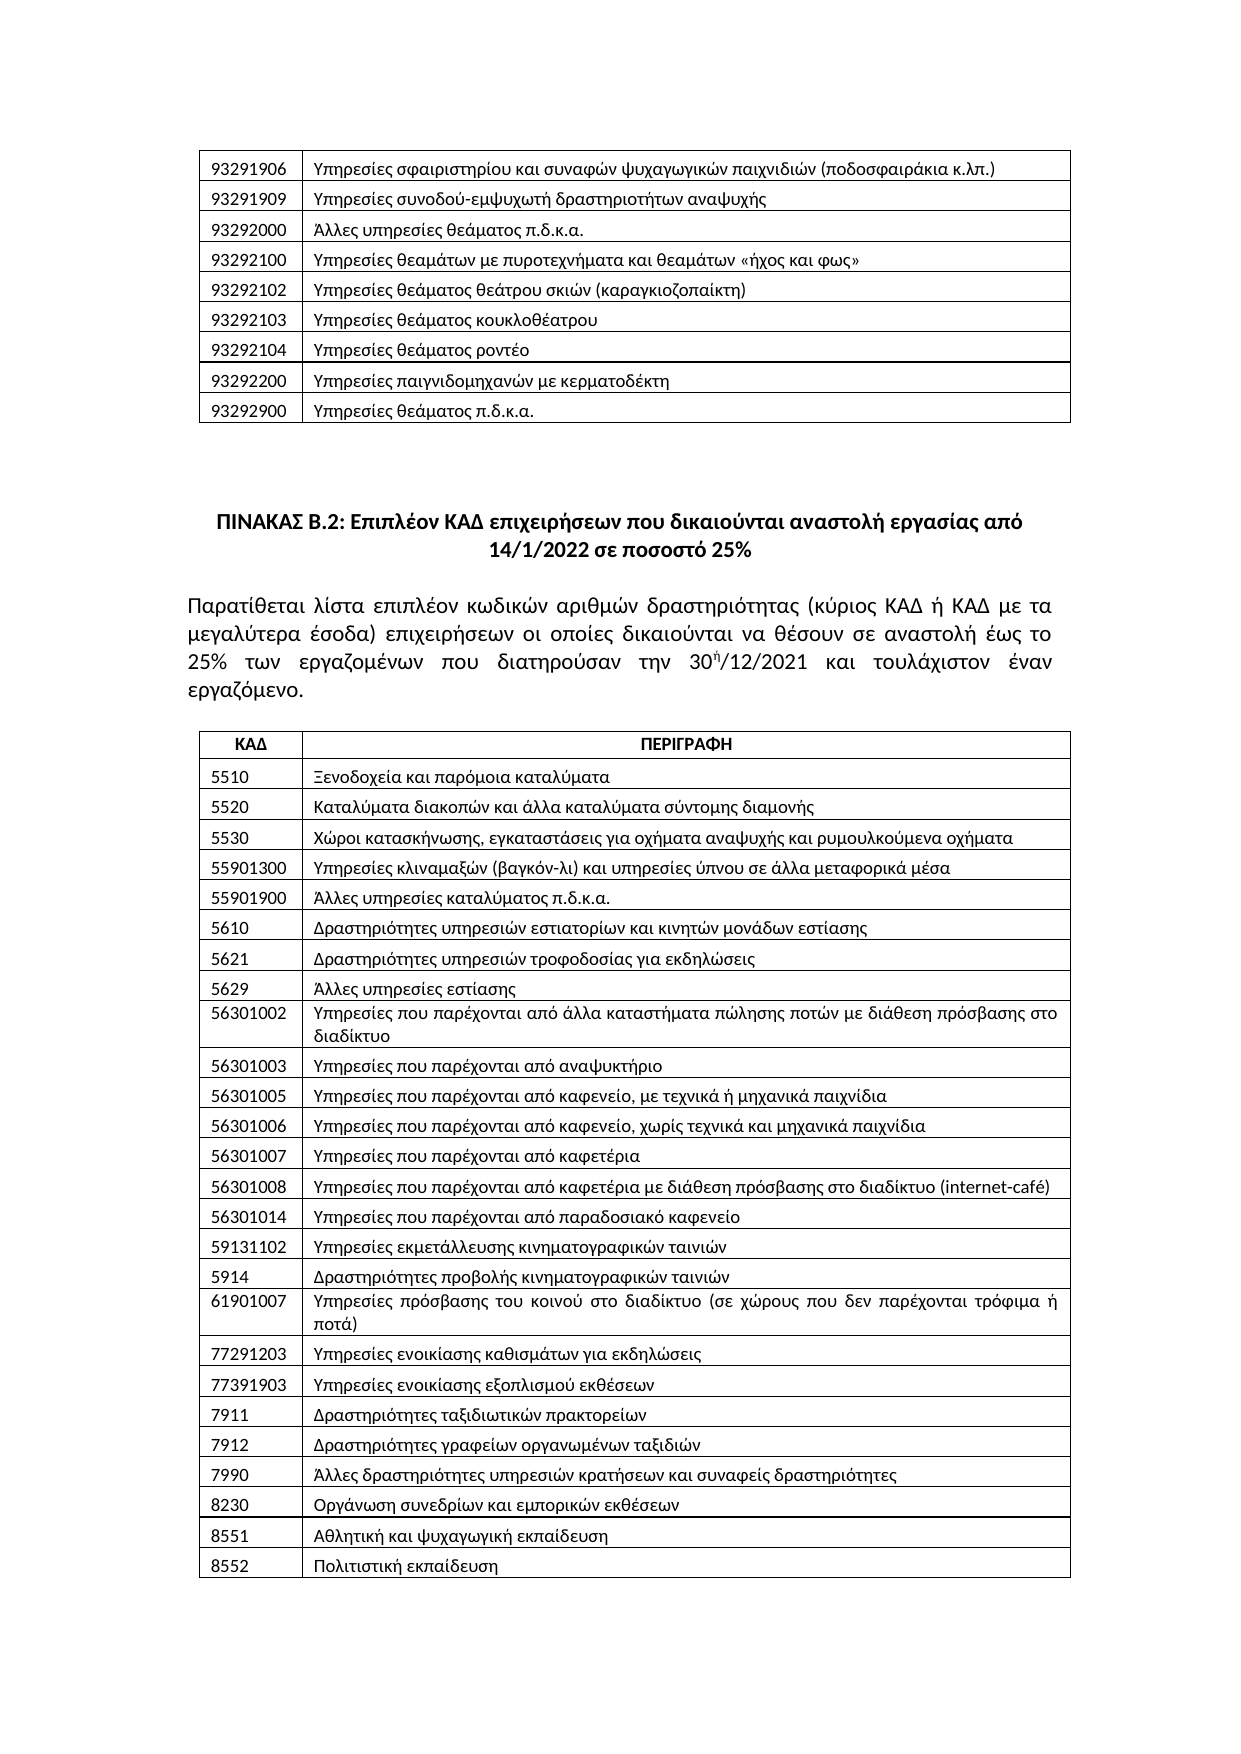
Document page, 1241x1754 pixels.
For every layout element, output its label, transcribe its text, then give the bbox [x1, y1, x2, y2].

table_cell Υπηρεσίες θεάματος π.δ.κ.α. [303, 393, 1070, 422]
table_cell 56301007 [200, 1138, 302, 1167]
table_cell 93291906 [200, 151, 302, 180]
table_cell 5914 [200, 1259, 302, 1288]
table_cell 93292000 [200, 211, 302, 241]
table_cell 5629 [200, 971, 302, 1000]
table_cell Άλλες υπηρεσίες εστίασης [303, 971, 1070, 1000]
table_cell 93292200 [200, 363, 302, 392]
table_cell Δραστηριότητες γραφείων οργανωμένων ταξιδιών [303, 1427, 1070, 1456]
table_cell Καταλύματα διακοπών και άλλα καταλύματα σύντομης διαμονής [303, 789, 1070, 818]
table_header ΚΑΔ [200, 732, 302, 758]
table_cell 59131102 [200, 1229, 302, 1258]
table_cell 55901300 [200, 850, 302, 879]
table_cell 77291203 [200, 1336, 302, 1365]
table_header ΠΕΡΙΓΡΑΦΗ [303, 732, 1070, 758]
table_cell 56301005 [200, 1078, 302, 1107]
table_cell Ξενοδοχεία και παρόμοια καταλύματα [303, 759, 1070, 788]
table_cell Υπηρεσίες που παρέχονται από καφετέρια [303, 1138, 1070, 1167]
table_cell 7911 [200, 1397, 302, 1426]
table_cell 93292102 [200, 272, 302, 301]
table_cell 5530 [200, 820, 302, 849]
table_cell 93291909 [200, 181, 302, 210]
table_cell 7912 [200, 1427, 302, 1456]
table_cell Υπηρεσίες πρόσβασης του κοινού στο διαδίκτυο (σε χώρους που δεν παρέχονται τρόφιμα ή ποτά) [303, 1289, 1070, 1335]
table_cell Υπηρεσίες εκμετάλλευσης κινηματογραφικών ταινιών [303, 1229, 1070, 1258]
table_cell Υπηρεσίες θεαμάτων με πυροτεχνήματα και θεαμάτων «ήχος και φως» [303, 242, 1070, 271]
table_cell Δραστηριότητες προβολής κινηματογραφικών ταινιών [303, 1259, 1070, 1288]
text Παρατίθεται λίστα επιπλέον κωδικών αριθμών δραστηριότητας (κύριος ΚΑΔ ή ΚΑΔ με τα μεγαλύτερα έσοδα) επιχειρήσεων οι οποίες δικαιούνται να θέσουν σε αναστολή έως το 25% των εργαζομένων που διατηρούσαν την 30ή/12/2021 και τουλάχιστον έναν εργαζόμενο. [187, 591, 1053, 703]
table_cell Υπηρεσίες ενοικίασης καθισμάτων για εκδηλώσεις [303, 1336, 1070, 1365]
table_cell 77391903 [200, 1366, 302, 1396]
table_cell Υπηρεσίες που παρέχονται από καφενείο, με τεχνικά ή μηχανικά παιχνίδια [303, 1078, 1070, 1107]
table_cell 7990 [200, 1457, 302, 1486]
table_cell 5510 [200, 759, 302, 788]
table_cell Υπηρεσίες κλιναμαξών (βαγκόν-λι) και υπηρεσίες ύπνου σε άλλα μεταφορικά μέσα [303, 850, 1070, 879]
table_cell 5621 [200, 940, 302, 969]
table_cell Υπηρεσίες θεάματος ροντέο [303, 332, 1070, 361]
table_cell Υπηρεσίες θεάματος θεάτρου σκιών (καραγκιοζοπαίκτη) [303, 272, 1070, 301]
table_cell 93292100 [200, 242, 302, 271]
table_cell Χώροι κατασκήνωσης, εγκαταστάσεις για οχήματα αναψυχής και ρυμουλκούμενα οχήματα [303, 820, 1070, 849]
table_cell 93292103 [200, 302, 302, 331]
table_cell 56301006 [200, 1108, 302, 1137]
table_cell Δραστηριότητες υπηρεσιών τροφοδοσίας για εκδηλώσεις [303, 940, 1070, 969]
table_cell 5520 [200, 789, 302, 818]
table_cell 56301003 [200, 1048, 302, 1077]
table_cell 8552 [200, 1548, 302, 1577]
table_cell Άλλες δραστηριότητες υπηρεσιών κρατήσεων και συναφείς δραστηριότητες [303, 1457, 1070, 1486]
table_cell Δραστηριότητες ταξιδιωτικών πρακτορείων [303, 1397, 1070, 1426]
text ΠΙΝΑΚΑΣ Β.2: Επιπλέον ΚΑΔ επιχειρήσεων που δικαιούνται αναστολή εργασίας από 14/1/2022 σε ποσοστό 25% [187, 507, 1053, 563]
table_cell Υπηρεσίες που παρέχονται από άλλα καταστήματα πώλησης ποτών με διάθεση πρόσβασης στο διαδίκτυο [303, 1001, 1070, 1047]
table_cell 8551 [200, 1518, 302, 1547]
table_cell Υπηρεσίες που παρέχονται από καφετέρια με διάθεση πρόσβασης στο διαδίκτυο (internet-café) [303, 1169, 1070, 1198]
table_cell Υπηρεσίες παιγνιδομηχανών με κερματοδέκτη [303, 363, 1070, 392]
table_cell Δραστηριότητες υπηρεσιών εστιατορίων και κινητών μονάδων εστίασης [303, 910, 1070, 939]
table_cell Υπηρεσίες που παρέχονται από παραδοσιακό καφενείο [303, 1199, 1070, 1228]
table_cell 56301008 [200, 1169, 302, 1198]
table_cell Υπηρεσίες σφαιριστηρίου και συναφών ψυχαγωγικών παιχνιδιών (ποδοσφαιράκια κ.λπ.) [303, 151, 1070, 180]
table_cell Υπηρεσίες θεάματος κουκλοθέατρου [303, 302, 1070, 331]
table_cell 8230 [200, 1487, 302, 1516]
table_cell Υπηρεσίες που παρέχονται από καφενείο, χωρίς τεχνικά και μηχανικά παιχνίδια [303, 1108, 1070, 1137]
table_cell Αθλητική και ψυχαγωγική εκπαίδευση [303, 1518, 1070, 1547]
table_cell 93292900 [200, 393, 302, 422]
table_cell Άλλες υπηρεσίες καταλύματος π.δ.κ.α. [303, 880, 1070, 909]
table_cell Υπηρεσίες που παρέχονται από αναψυκτήριο [303, 1048, 1070, 1077]
table_cell 5610 [200, 910, 302, 939]
table_cell 61901007 [200, 1289, 302, 1335]
table_cell Άλλες υπηρεσίες θεάματος π.δ.κ.α. [303, 211, 1070, 241]
table_cell 55901900 [200, 880, 302, 909]
table_cell Οργάνωση συνεδρίων και εμπορικών εκθέσεων [303, 1487, 1070, 1516]
table_cell Υπηρεσίες συνοδού-εμψυχωτή δραστηριοτήτων αναψυχής [303, 181, 1070, 210]
table_cell 56301014 [200, 1199, 302, 1228]
table_cell Υπηρεσίες ενοικίασης εξοπλισμού εκθέσεων [303, 1366, 1070, 1396]
table_cell Πολιτιστική εκπαίδευση [303, 1548, 1070, 1577]
table_cell 56301002 [200, 1001, 302, 1047]
table_cell 93292104 [200, 332, 302, 361]
